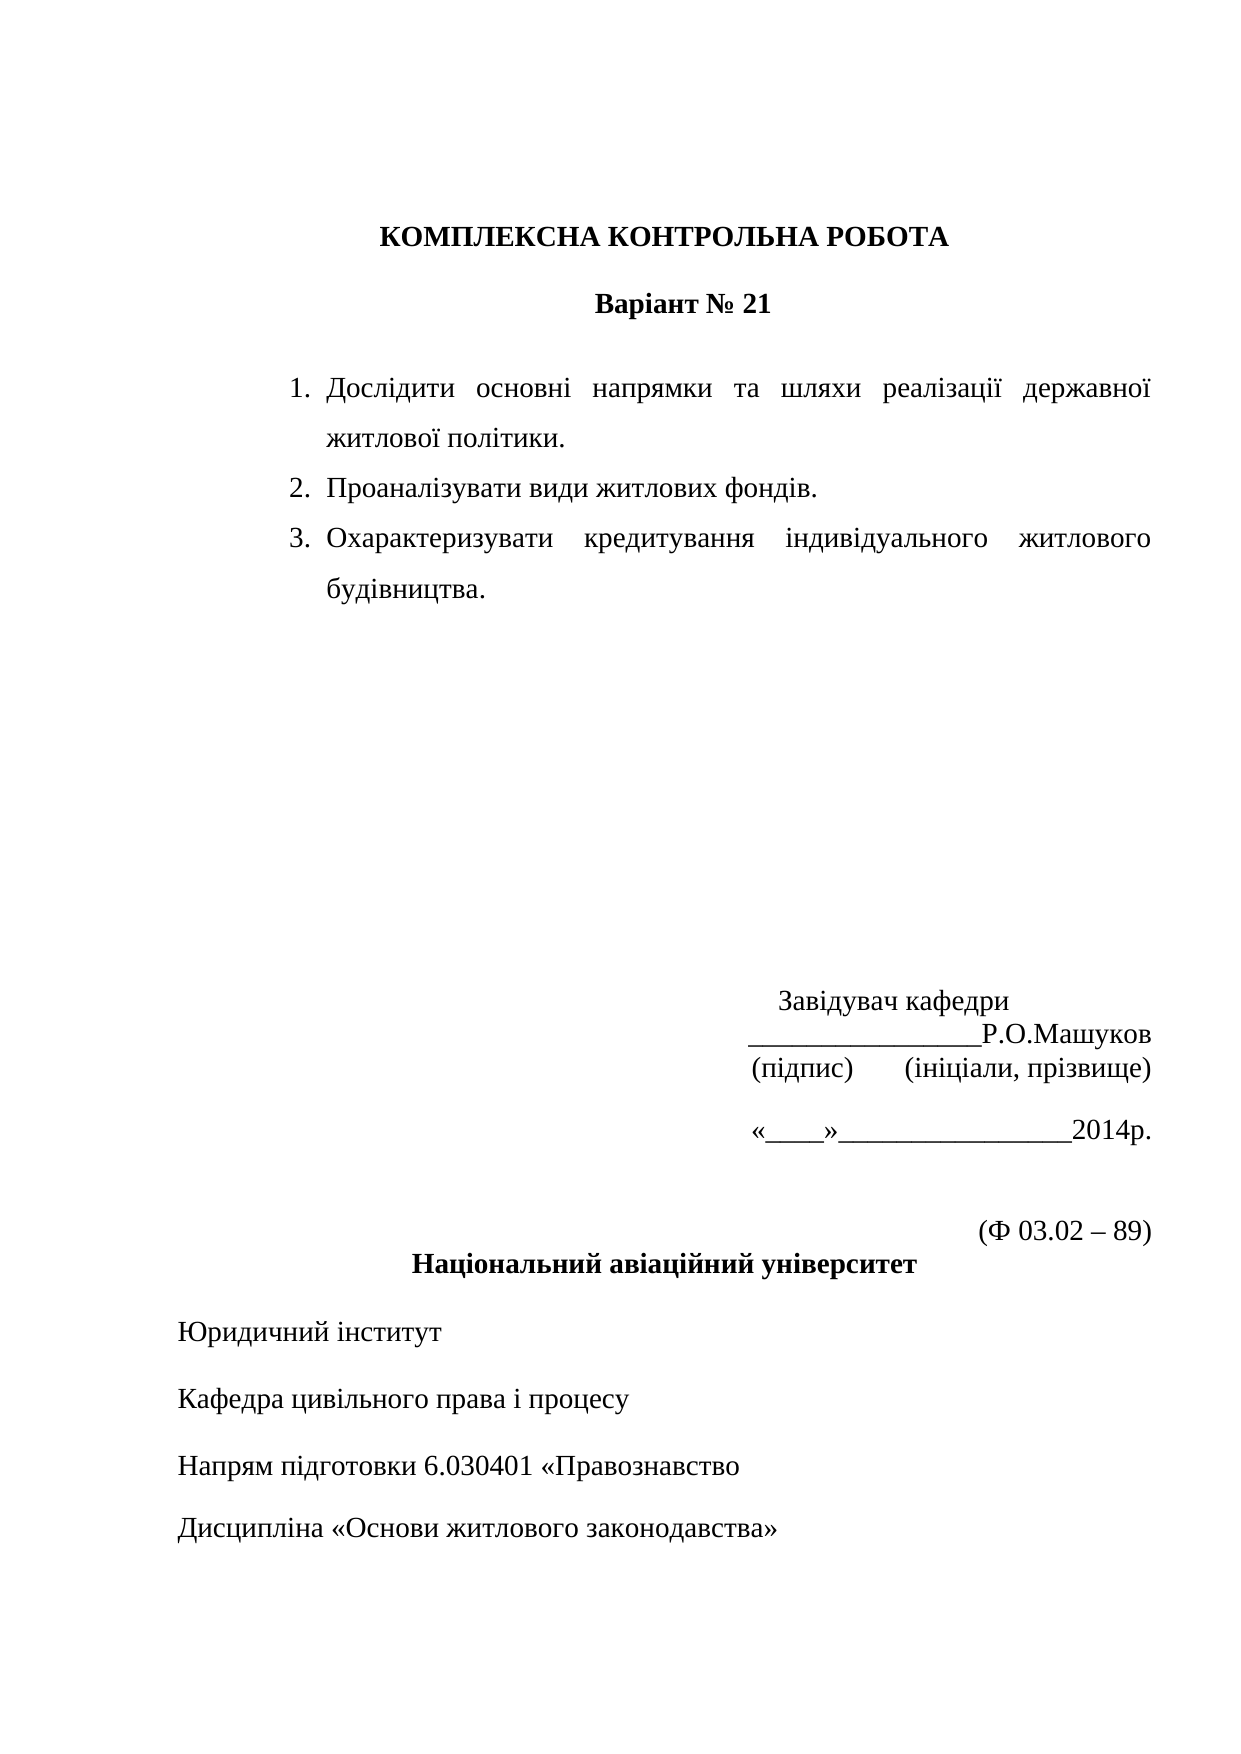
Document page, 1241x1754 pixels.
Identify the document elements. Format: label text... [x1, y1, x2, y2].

text Завідувач кафедри [177, 983, 1152, 1017]
text Напрям підготовки 6.030401 «Правознавство [177, 1448, 1152, 1481]
text (підпис) (ініціали, прізвище) [177, 1050, 1152, 1084]
text Кафедра цивільного права і процесу [177, 1381, 1152, 1414]
text «____»________________2014р. [177, 1112, 1152, 1146]
text ________________Р.О.Машуков [177, 1017, 1152, 1050]
subtitle Національний авіаційний університет [177, 1247, 1152, 1280]
subtitle КОМПЛЕКСНА КОНТРОЛЬНА РОБОТА [177, 219, 1152, 252]
subtitle Варіант № 21 [215, 286, 1152, 319]
subtitle (Ф 03.02 – 89) [177, 1213, 1152, 1247]
text Дисципліна «Основи житлового законодавства» [177, 1510, 1152, 1544]
list Охарактеризувати кредитування індивідуального житлового будівництва. [289, 521, 1152, 604]
list Проаналізувати види житлових фондів. [289, 470, 1152, 504]
list Дослідити основні напрямки та шляхи реалізації державної житлової політики. [289, 370, 1152, 453]
text Юридичний інститут [177, 1314, 1152, 1347]
